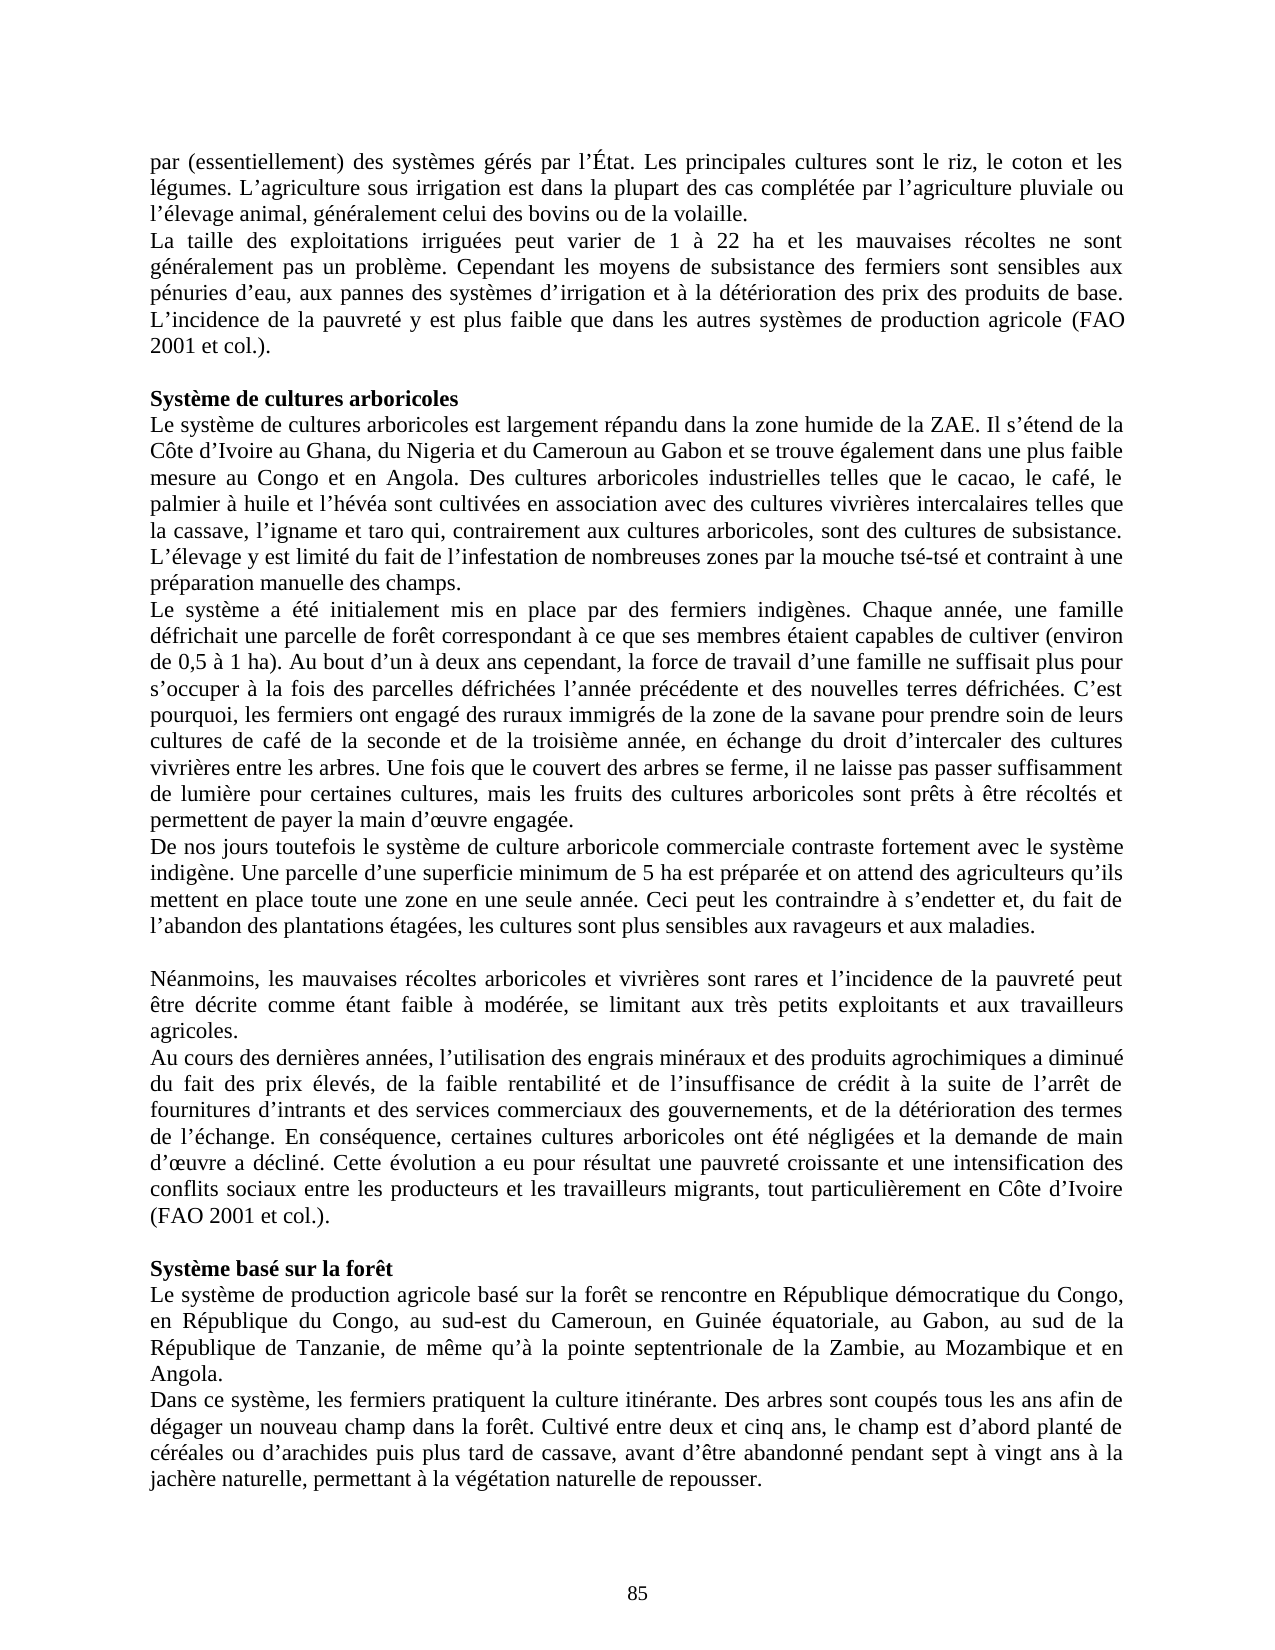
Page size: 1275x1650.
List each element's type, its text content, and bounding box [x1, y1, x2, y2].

text Système basé sur la forêt [150, 1254, 1125, 1281]
text Le système de production agricole basé sur la forêt se rencontre en République démocratique du Congo, en République du Congo, au sud-est du Cameroun, en Guinée équatoriale, au Gabon, au sud de la République de Tanzanie, de même qu’à la pointe septentrionale de la Zambie, au Mozambique et en Angola. [150, 1281, 1125, 1386]
text Le système de cultures arboricoles est largement répandu dans la zone humide de la ZAE. Il s’étend de la Côte d’Ivoire au Ghana, du Nigeria et du Cameroun au Gabon et se trouve également dans une plus faible mesure au Congo et en Angola. Des cultures arboricoles industrielles telles que le cacao, le café, le palmier à huile et l’hévéa sont cultivées en association avec des cultures vivrières intercalaires telles que la cassave, l’igname et taro qui, contrairement aux cultures arboricoles, sont des cultures de subsistance. L’élevage y est limité du fait de l’infestation de nombreuses zones par la mouche tsé-tsé et contraint à une préparation manuelle des champs. [150, 411, 1125, 596]
text Néanmoins, les mauvaises récoltes arboricoles et vivrières sont rares et l’incidence de la pauvreté peut être décrite comme étant faible à modérée, se limitant aux très petits exploitants et aux travailleurs agricoles. [150, 965, 1125, 1044]
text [150, 148, 1125, 227]
text Dans ce système, les fermiers pratiquent la culture itinérante. Des arbres sont coupés tous les ans afin de dégager un nouveau champ dans la forêt. Cultivé entre deux et cinq ans, le champ est d’abord planté de céréales ou d’arachides puis plus tard de cassave, avant d’être abandonné pendant sept à vingt ans à la jachère naturelle, permettant à la végétation naturelle de repousser. [150, 1386, 1125, 1492]
text De nos jours toutefois le système de culture arboricole commerciale contraste fortement avec le système indigène. Une parcelle d’une superficie minimum de 5 ha est préparée et on attend des agriculteurs qu’ils mettent en place toute une zone en une seule année. Ceci peut les contraindre à s’endetter et, du fait de l’abandon des plantations étagées, les cultures sont plus sensibles aux ravageurs et aux maladies. [150, 833, 1125, 938]
text Système de cultures arboricoles [150, 385, 1125, 411]
text Au cours des dernières années, l’utilisation des engrais minéraux et des produits agrochimiques a diminué du fait des prix élevés, de la faible rentabilité et de l’insuffisance de crédit à la suite de l’arrêt de fournitures d’intrants et des services commerciaux des gouvernements, et de la détérioration des termes de l’échange. En conséquence, certaines cultures arboricoles ont été négligées et la demande de main d’œuvre a décliné. Cette évolution a eu pour résultat une pauvreté croissante et une intensification des conflits sociaux entre les producteurs et les travailleurs migrants, tout particulièrement en Côte d’Ivoire (FAO 2001 et col.). [150, 1044, 1125, 1228]
text La taille des exploitations irriguées peut varier de 1 à 22 ha et les mauvaises récoltes ne sont généralement pas un problème. Cependant les moyens de subsistance des fermiers sont sensibles aux pénuries d’eau, aux pannes des systèmes d’irrigation et à la détérioration des prix des produits de base. L’incidence de la pauvreté y est plus faible que dans les autres systèmes de production agricole (FAO 2001 et col.). [150, 227, 1125, 358]
text Le système a été initialement mis en place par des fermiers indigènes. Chaque année, une famille défrichait une parcelle de forêt correspondant à ce que ses membres étaient capables de cultiver (environ de 0,5 à 1 ha). Au bout d’un à deux ans cependant, la force de travail d’une famille ne suffisait plus pour s’occuper à la fois des parcelles défrichées l’année précédente et des nouvelles terres défrichées. C’est pourquoi, les fermiers ont engagé des ruraux immigrés de la zone de la savane pour prendre soin de leurs cultures de café de la seconde et de la troisième année, en échange du droit d’intercaler des cultures vivrières entre les arbres. Une fois que le couvert des arbres se ferme, il ne laisse pas passer suffisamment de lumière pour certaines cultures, mais les fruits des cultures arboricoles sont prêts à être récoltés et permettent de payer la main d’œuvre engagée. [150, 596, 1125, 833]
